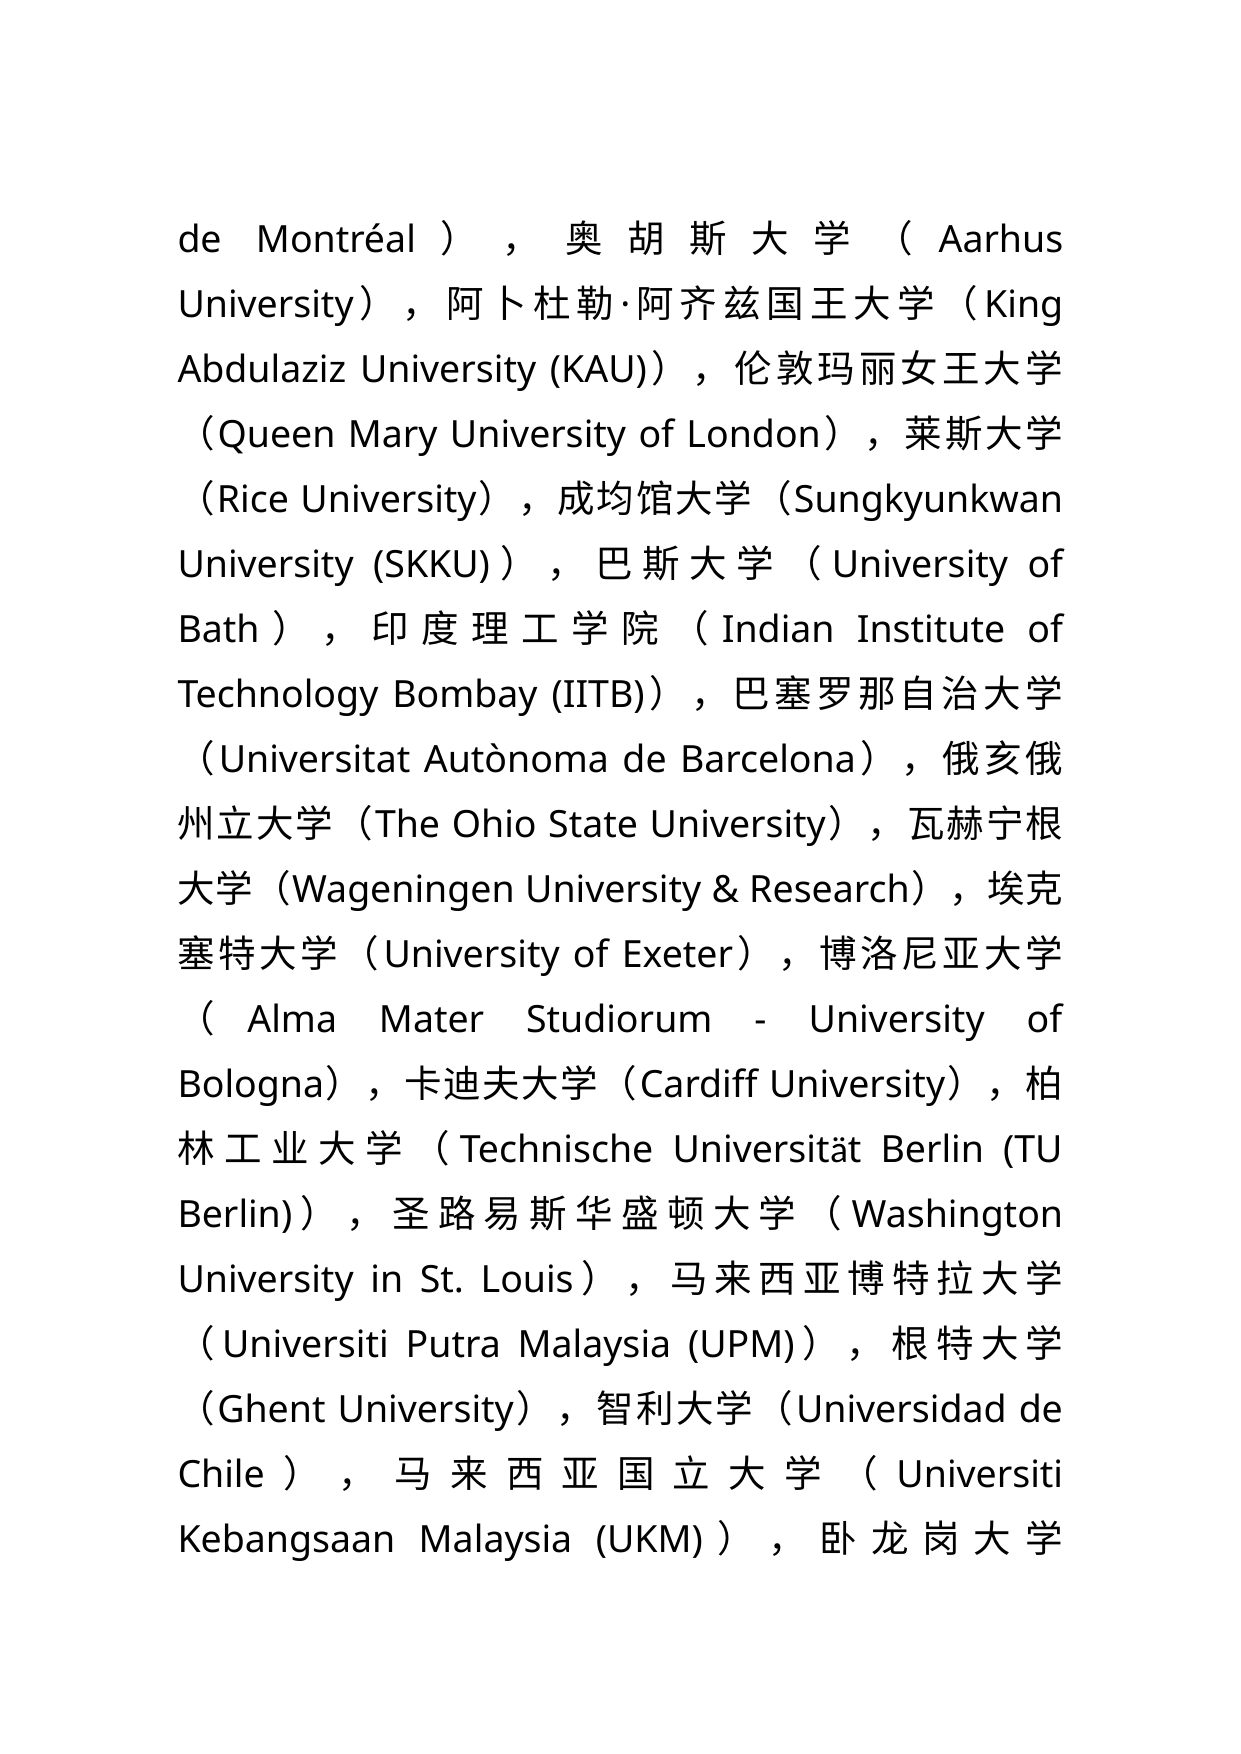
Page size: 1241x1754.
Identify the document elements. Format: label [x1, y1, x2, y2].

text [177, 203, 1063, 1568]
